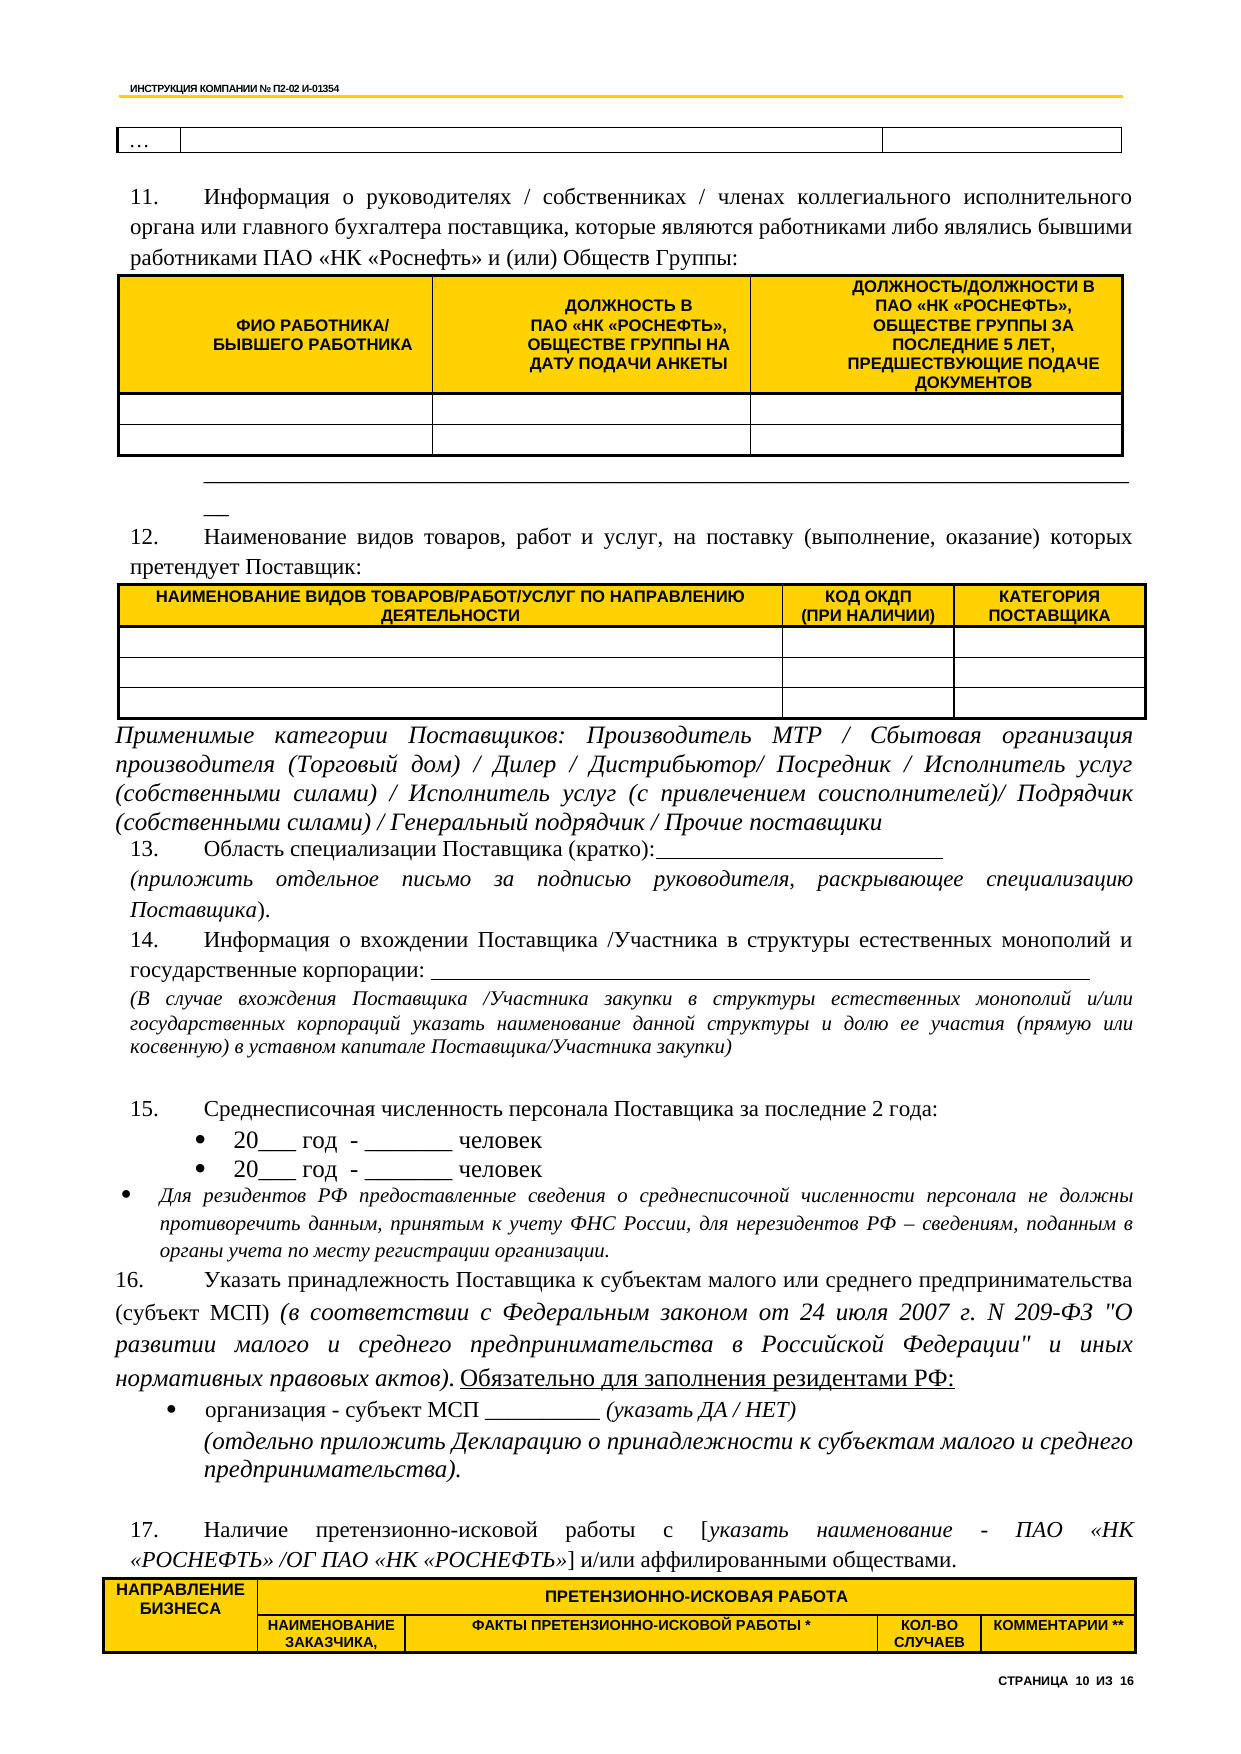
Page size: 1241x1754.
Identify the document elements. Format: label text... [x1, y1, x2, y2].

list Применимые категории Поставщиков: Производитель МТР / Сбытовая организация производителя (Торговый дом) / Дилер / Дистрибьютор/ Посредник / Исполнитель услуг (собственными силами) / Исполнитель услуг (с привлечением соисполнителей)/ Подрядчик (собственными силами) / Генеральный подрядчик / Прочие поставщики [115, 720, 1134, 835]
table_header Должность/должности в ПАО «НК «Роснефть», Обществе Группы за последние 5 лет, предшествующие подаче документов [751, 277, 1121, 392]
list Наименование видов товаров, работ и услуг, на поставку (выполнение, оказание) которых претендует Поставщик: [130, 523, 1134, 579]
table_cell [783, 658, 953, 687]
table_cell [120, 688, 782, 717]
list 20___ год - _______ человек [196, 1154, 1134, 1183]
text (В случае вхождения Поставщика /Участника закупки в структуры естественных монополий и/или государственных корпораций указать наименование данной структуры и долю ее участия (прямую или косвенную) в уставном капитале Поставщика/Участника закупки) [130, 986, 1134, 1058]
table_header Код ОКДП (при наличии) [783, 586, 953, 625]
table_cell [258, 1616, 404, 1651]
list 17. Наличие претензионно-исковой работы с [указать наименование - ПАО «НК «РОСНЕФТЬ» /ОГ ПАО «НК «РОСНЕФТЬ»] и/или аффилированными обществами. [130, 1516, 1134, 1573]
list Область специализации Поставщика (кратко): [130, 835, 1134, 862]
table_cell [406, 1616, 877, 1651]
list ____________________________________________________________________________ [204, 457, 1134, 518]
table_cell [783, 628, 953, 657]
table_cell [883, 128, 1121, 152]
table_cell Кол-во случаев [878, 1616, 980, 1651]
table_header Претензионно-исковая работа [258, 1580, 1134, 1614]
list Информация о вхождении Поставщика /Участника в структуры естественных монополий и государственные корпорации: [130, 926, 1134, 982]
table_cell … [119, 128, 180, 152]
table_header ФИО работника/ бывшего работника [120, 277, 432, 392]
table_cell [751, 395, 1121, 424]
list Для резидентов РФ предоставленные сведения о среднесписочной численности персонала не должны противоречить данным, принятым к учету ФНС России, для нерезидентов РФ – сведениям, поданным в органы учета по месту регистрации организации. [122, 1183, 1134, 1262]
table_cell [955, 628, 1144, 657]
list 20___ год - _______ человек [196, 1125, 1134, 1154]
table_cell [120, 658, 782, 687]
table_cell [433, 425, 750, 454]
table_header Направление бизнеса [105, 1580, 257, 1651]
table_cell [433, 395, 750, 424]
table_cell [120, 425, 432, 454]
list 15. Среднесписочная численность персонала Поставщика за последние 2 года: [130, 1095, 1134, 1121]
list (отдельно приложить Декларацию о принадлежности к субъектам малого и среднего предпринимательства). [204, 1426, 1134, 1483]
list организация - субъект МСП __________ (указать ДА / НЕТ) [167, 1396, 1134, 1422]
table_header Наименование видов товаров/работ/услуг по направлению деятельности [120, 586, 782, 625]
table_cell [120, 628, 782, 657]
table_header Категория Поставщика [955, 586, 1144, 625]
list (приложить отдельное письмо за подписью руководителя, раскрывающее специализацию Поставщика). [130, 866, 1134, 922]
table_cell [955, 658, 1144, 687]
table_header Должность в ПАО «НК «Роснефть», Обществе Группы на дату подачи Анкеты [433, 277, 750, 392]
table_cell Комментарии ** [982, 1616, 1134, 1651]
list Информация о руководителях / собственниках / членах коллегиального исполнительного органа или главного бухгалтера поставщика, которые являются работниками либо являлись бывшими работниками ПАО «НК «Роснефть» и (или) Обществ Группы: [130, 183, 1134, 270]
table_cell [181, 128, 882, 152]
table_cell [751, 425, 1121, 454]
table_cell [120, 395, 432, 424]
list 16. Указать принадлежность Поставщика к субъектам малого или среднего предпринимательства (субъект МСП) (в соответствии с Федеральным законом от 24 июля 2007 г. N 209-ФЗ "О развитии малого и среднего предпринимательства в Российской Федерации" и иных нормативных правовых актов). Обязательно для заполнения резидентами РФ: [115, 1266, 1134, 1391]
table_cell [783, 688, 953, 717]
table_cell [955, 688, 1144, 717]
